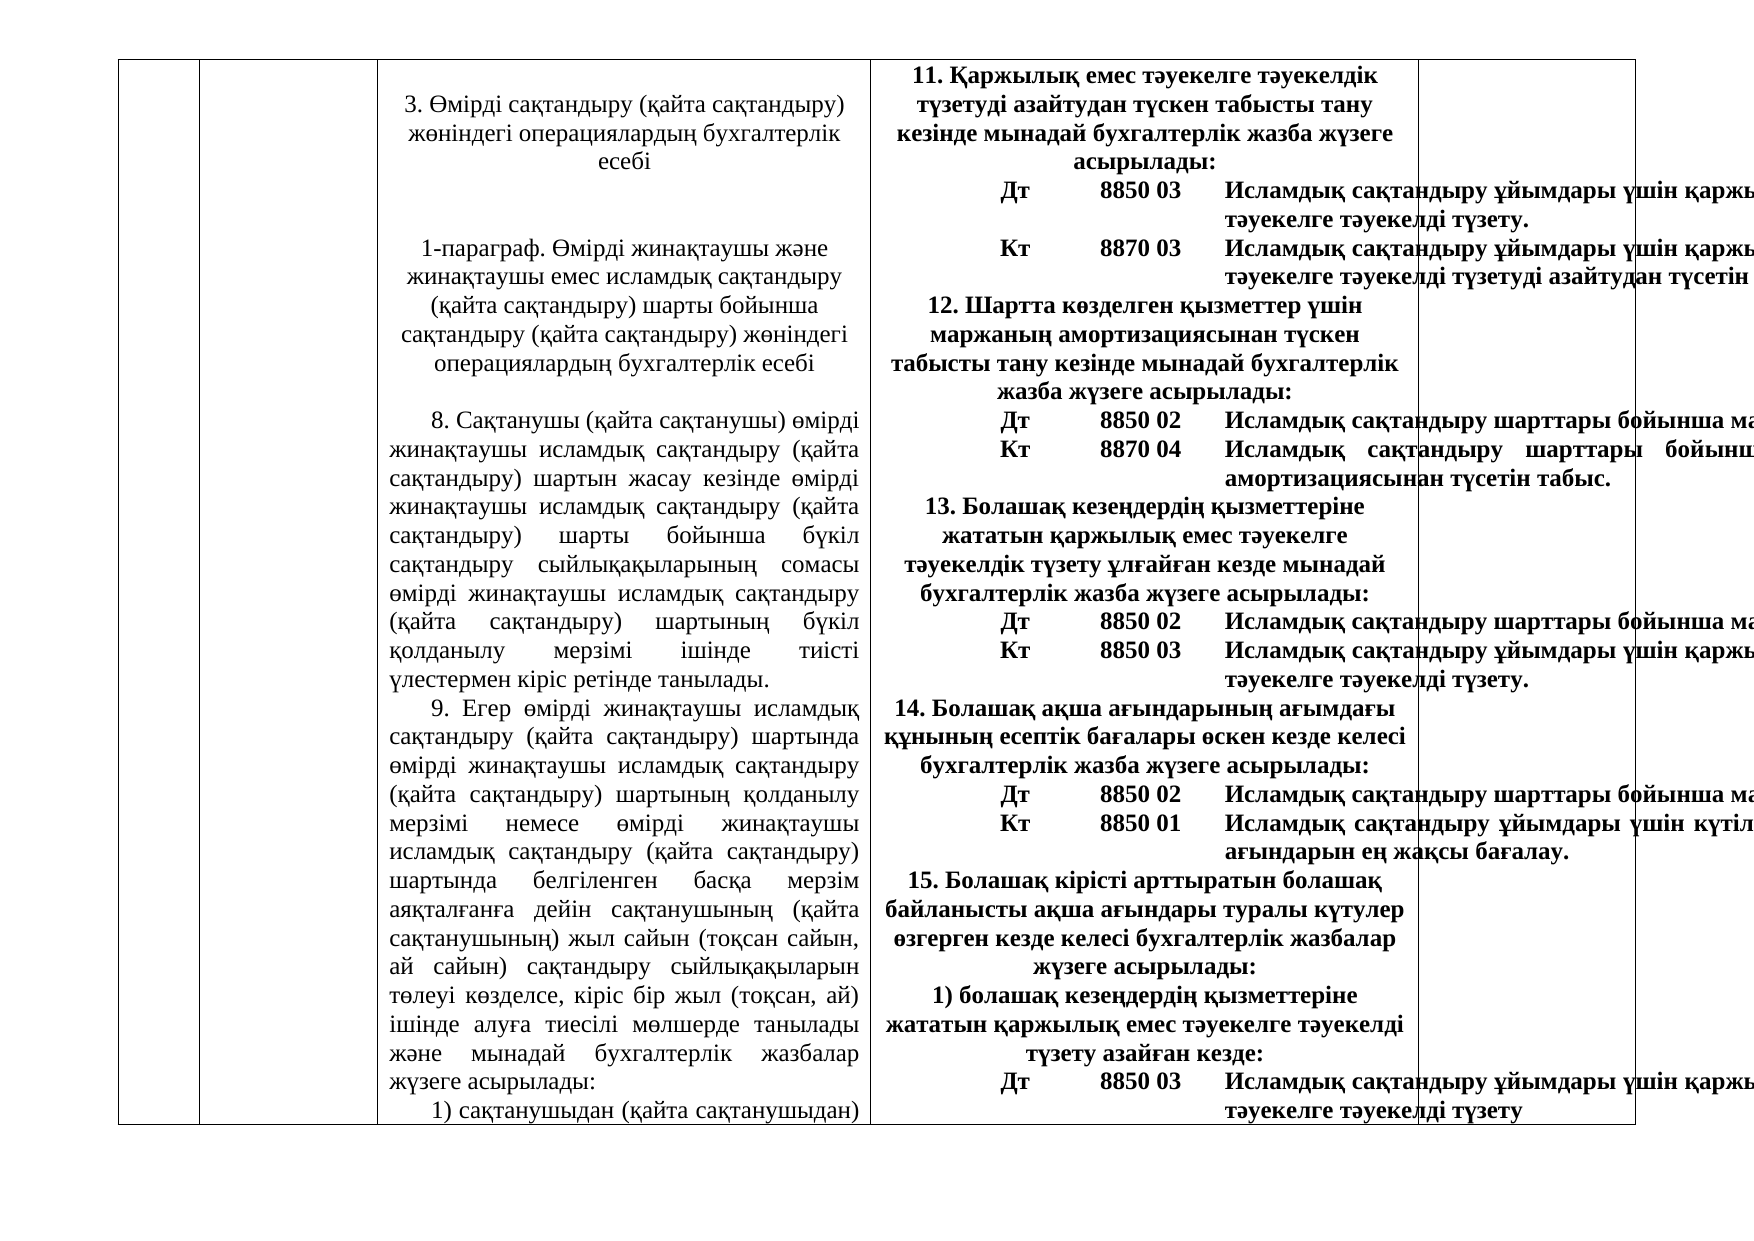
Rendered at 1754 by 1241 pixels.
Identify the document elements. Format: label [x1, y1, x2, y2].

table_cell [1419, 60, 1635, 1124]
table_cell [119, 60, 199, 1124]
table_cell [200, 60, 377, 1124]
table_cell [871, 60, 1418, 1124]
table_cell [378, 60, 870, 1124]
